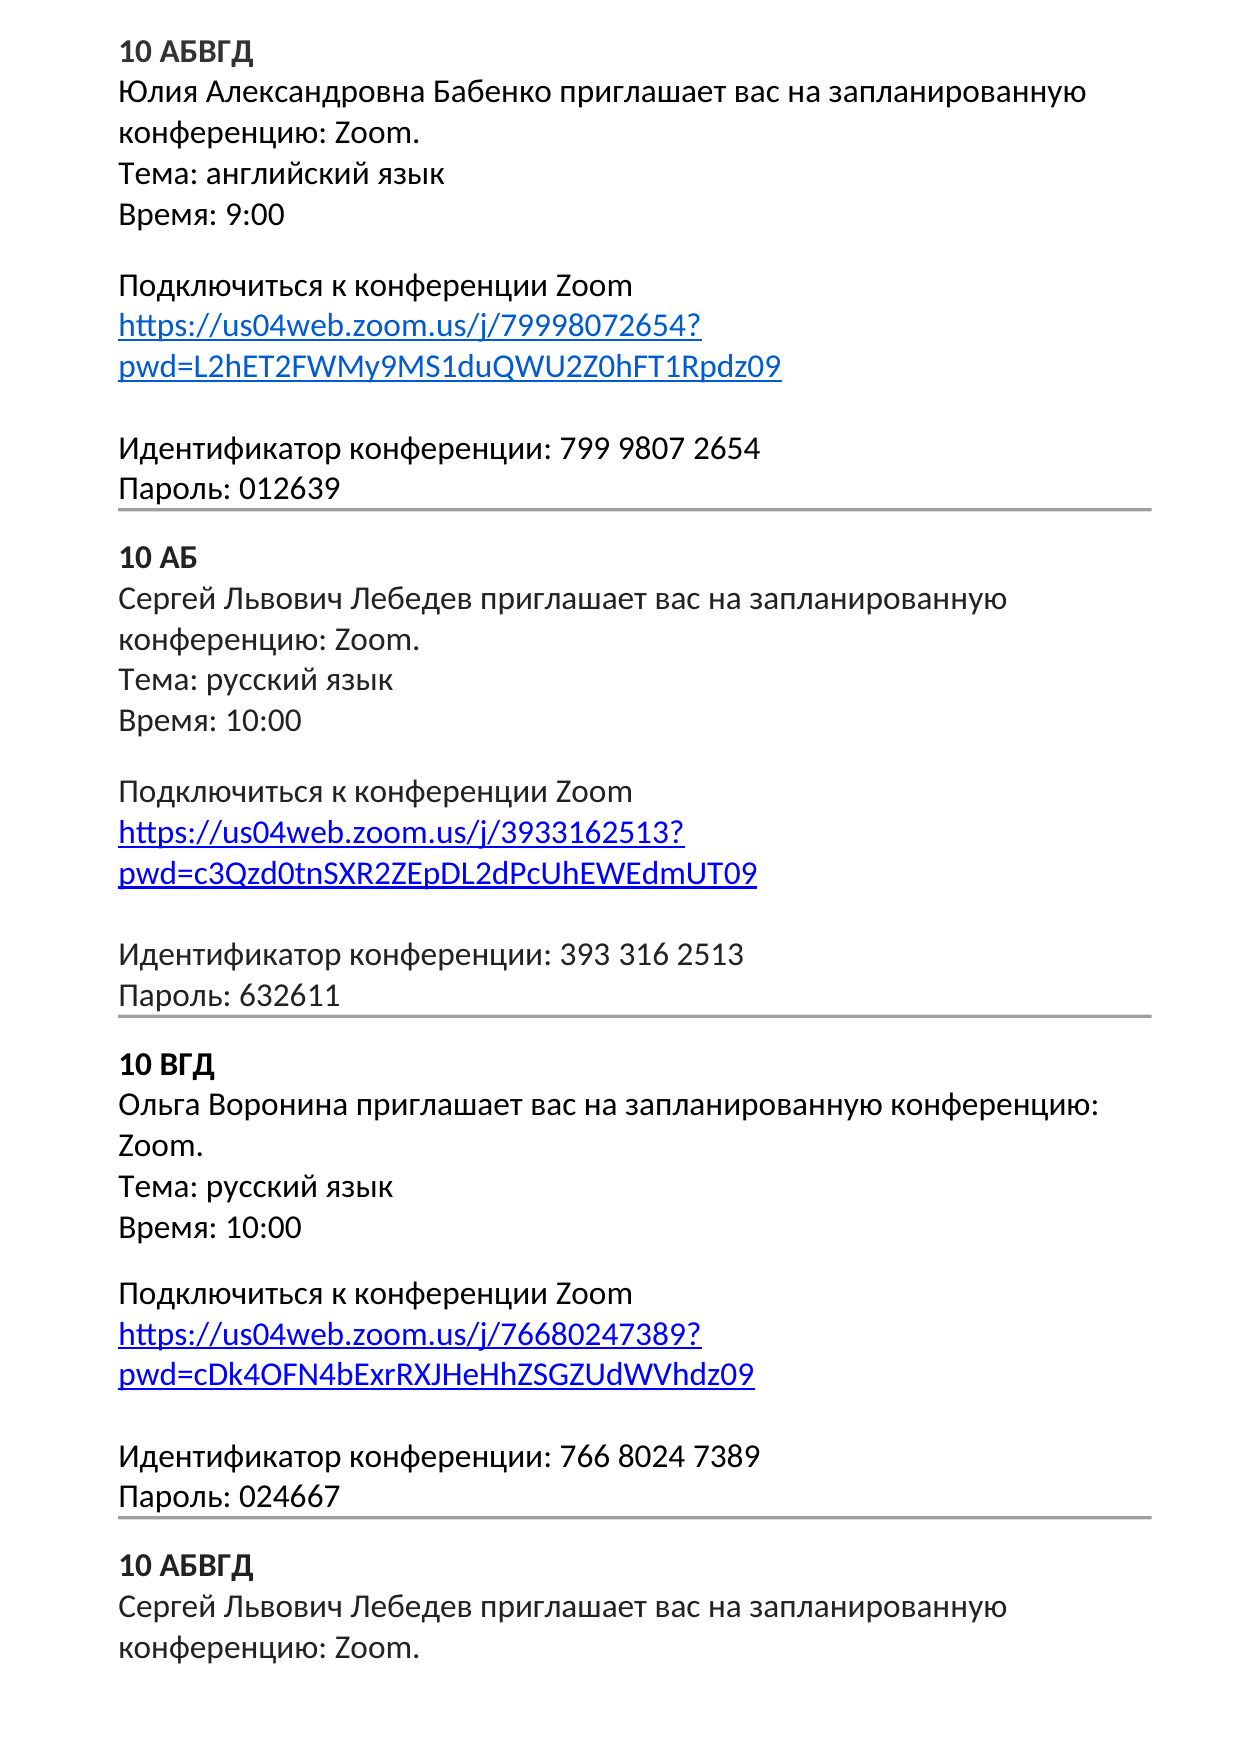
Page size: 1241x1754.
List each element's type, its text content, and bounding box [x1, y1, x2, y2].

text Сергей Львович Лебедев приглашает вас на запланированную конференцию: Zoom. [118, 577, 1152, 658]
text Юлия Александровна Бабенко приглашает вас на запланированную конференцию: Zoom. [118, 70, 1152, 152]
text Время: 10:00 [118, 1206, 1152, 1246]
text Сергей Львович Лебедев приглашает вас на запланированную конференцию: Zoom. [118, 1585, 1152, 1666]
text Тема: русский язык [118, 1165, 1152, 1206]
text Пароль: 632611 [118, 974, 1152, 1014]
text Тема: английский язык Время: 9:00 [118, 152, 1152, 233]
text Тема: русский язык [118, 658, 1152, 699]
text Пароль: 024667 [118, 1475, 1152, 1516]
text 10 АБВГД [118, 1544, 1152, 1585]
text 10 АБ [118, 536, 1152, 577]
text Подключиться к конференции Zoom https://us04web.zoom.us/j/79998072654?pwd=L2hET2FWMy9MS1duQWU2Z0hFT1Rpdz09 [118, 264, 1152, 386]
text Подключиться к конференции Zoom [118, 1272, 1152, 1312]
text https://us04web.zoom.us/j/3933162513?pwd=c3Qzd0tnSXR2ZEpDL2dPcUhEWEdmUT09 [118, 811, 1152, 892]
text Подключиться к конференции Zoom [118, 770, 1152, 811]
text Ольга Воронина приглашает вас на запланированную конференцию: Zoom. [118, 1083, 1152, 1165]
text Идентификатор конференции: 799 9807 2654 Пароль: 012639 [118, 427, 1152, 508]
text Идентификатор конференции: 766 8024 7389 [118, 1435, 1152, 1475]
text https://us04web.zoom.us/j/76680247389?pwd=cDk4OFN4bExrRXJHeHhZSGZUdWVhdz09 [118, 1312, 1152, 1394]
text Идентификатор конференции: 393 316 2513 [118, 933, 1152, 974]
text 10 АБВГД [118, 29, 1152, 70]
text 10 ВГД [118, 1043, 1152, 1083]
text Время: 10:00 [118, 699, 1152, 740]
